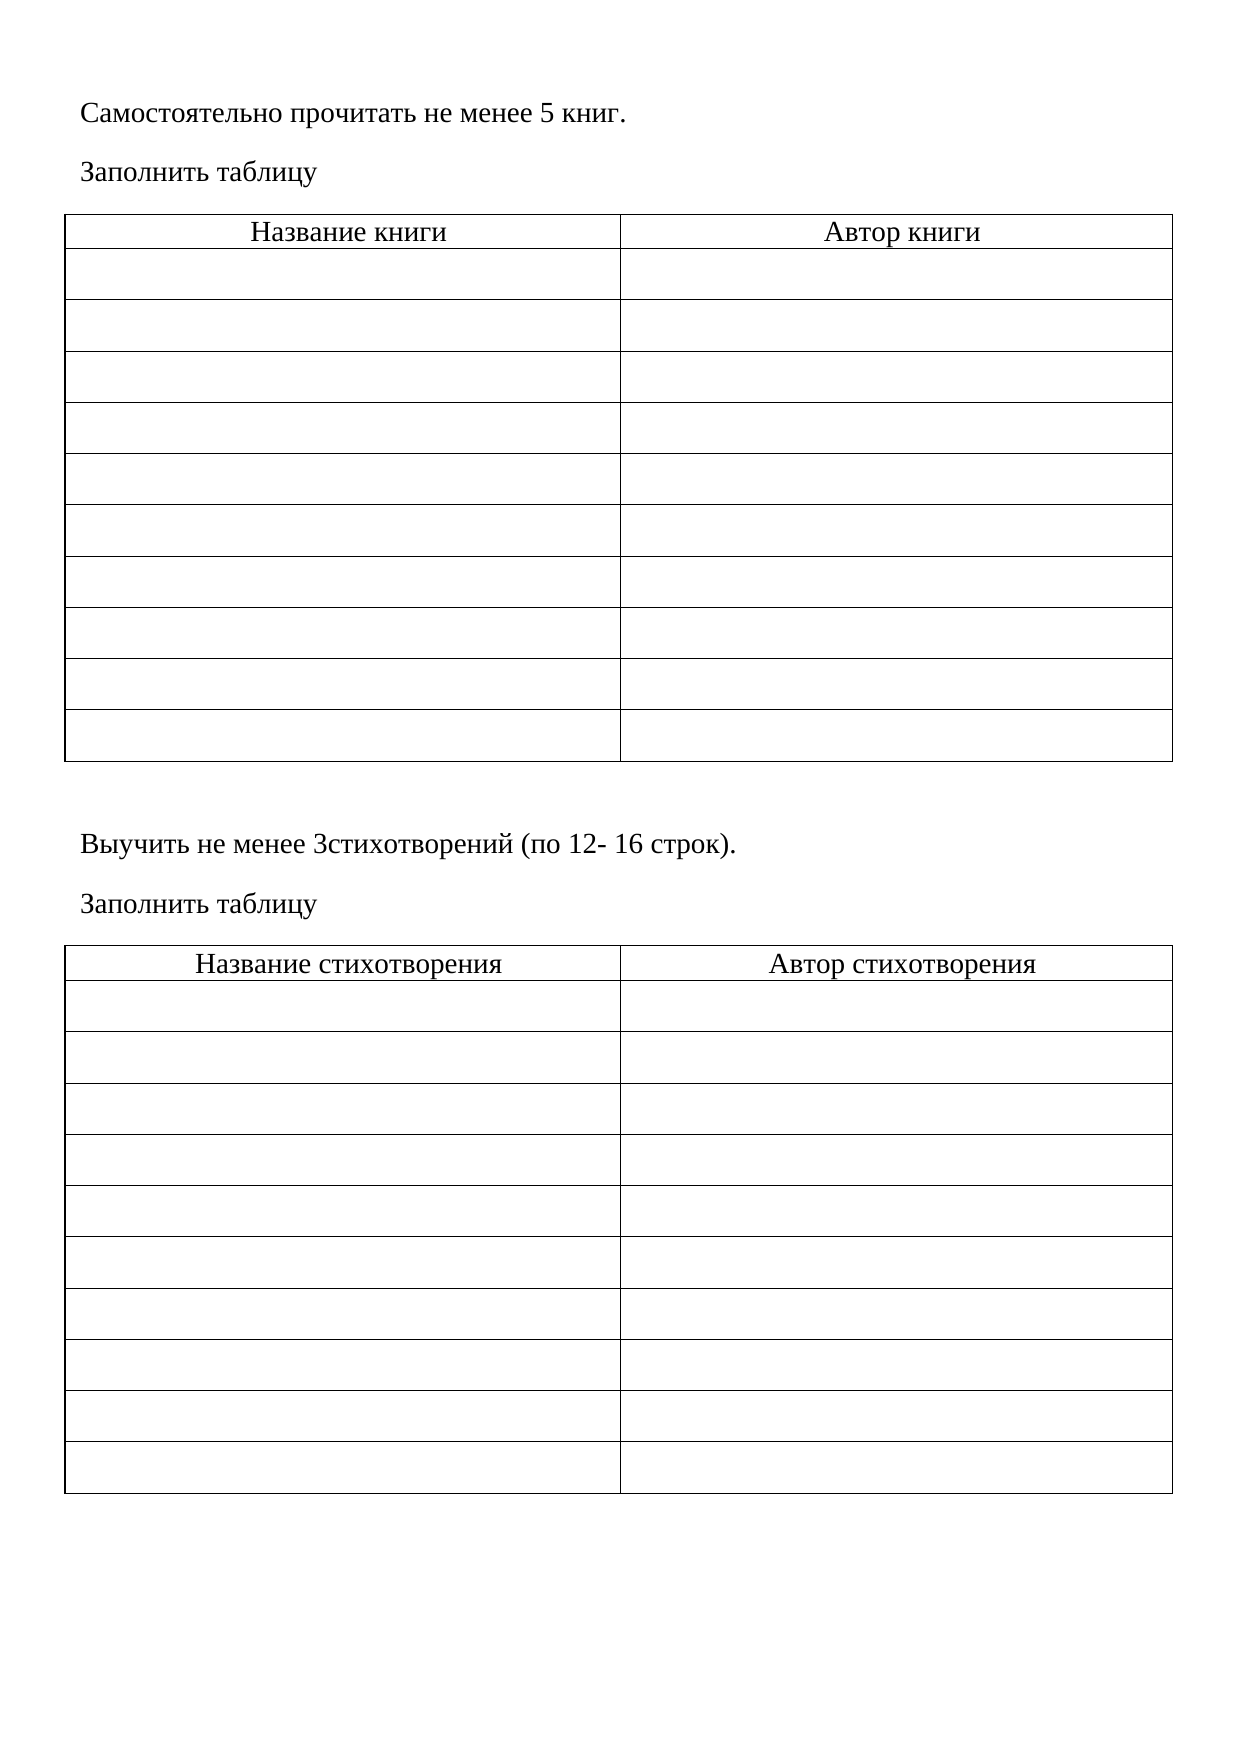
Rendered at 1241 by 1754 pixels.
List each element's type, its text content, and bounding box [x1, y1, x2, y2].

table_cell [621, 1237, 1172, 1287]
table_cell [621, 659, 1172, 709]
table_cell [621, 1340, 1172, 1390]
table_header Название стихотворения [66, 946, 620, 980]
text Самостоятельно прочитать не менее 5 книг. [80, 95, 1172, 128]
table_cell [66, 454, 620, 504]
table_cell [66, 608, 620, 658]
text Заполнить таблицу [80, 154, 1172, 188]
table_header Автор книги [621, 215, 1172, 248]
table_cell [621, 249, 1172, 299]
table_header Название книги [66, 215, 620, 248]
table_cell [66, 300, 620, 351]
table_cell [621, 352, 1172, 402]
table_cell [621, 710, 1172, 761]
table_cell [66, 1084, 620, 1134]
table_cell [66, 1289, 620, 1339]
table_cell [621, 300, 1172, 351]
table_cell [621, 1186, 1172, 1236]
table_cell [66, 659, 620, 709]
table_cell [621, 1135, 1172, 1185]
table_cell [621, 403, 1172, 453]
table_cell [66, 505, 620, 556]
table_cell [66, 1391, 620, 1441]
table_cell [621, 1032, 1172, 1082]
text Заполнить таблицу [80, 886, 1172, 919]
table_cell [66, 1186, 620, 1236]
table_cell [66, 1135, 620, 1185]
table_cell [621, 1084, 1172, 1134]
text Выучить не менее 3стихотворений (по 12- 16 строк). [80, 827, 1172, 860]
table_cell [621, 1289, 1172, 1339]
table_cell [66, 249, 620, 299]
table_cell [66, 1032, 620, 1082]
table_header Автор стихотворения [621, 946, 1172, 980]
table_cell [621, 454, 1172, 504]
table_cell [66, 981, 620, 1031]
table_cell [621, 557, 1172, 607]
table_cell [66, 1237, 620, 1287]
table_cell [66, 557, 620, 607]
table_cell [621, 1442, 1172, 1492]
table_cell [621, 608, 1172, 658]
table_cell [621, 505, 1172, 556]
table_cell [66, 710, 620, 761]
table_cell [66, 352, 620, 402]
table_cell [66, 1340, 620, 1390]
table_cell [621, 1391, 1172, 1441]
table_cell [66, 403, 620, 453]
table_cell [66, 1442, 620, 1492]
table_cell [621, 981, 1172, 1031]
